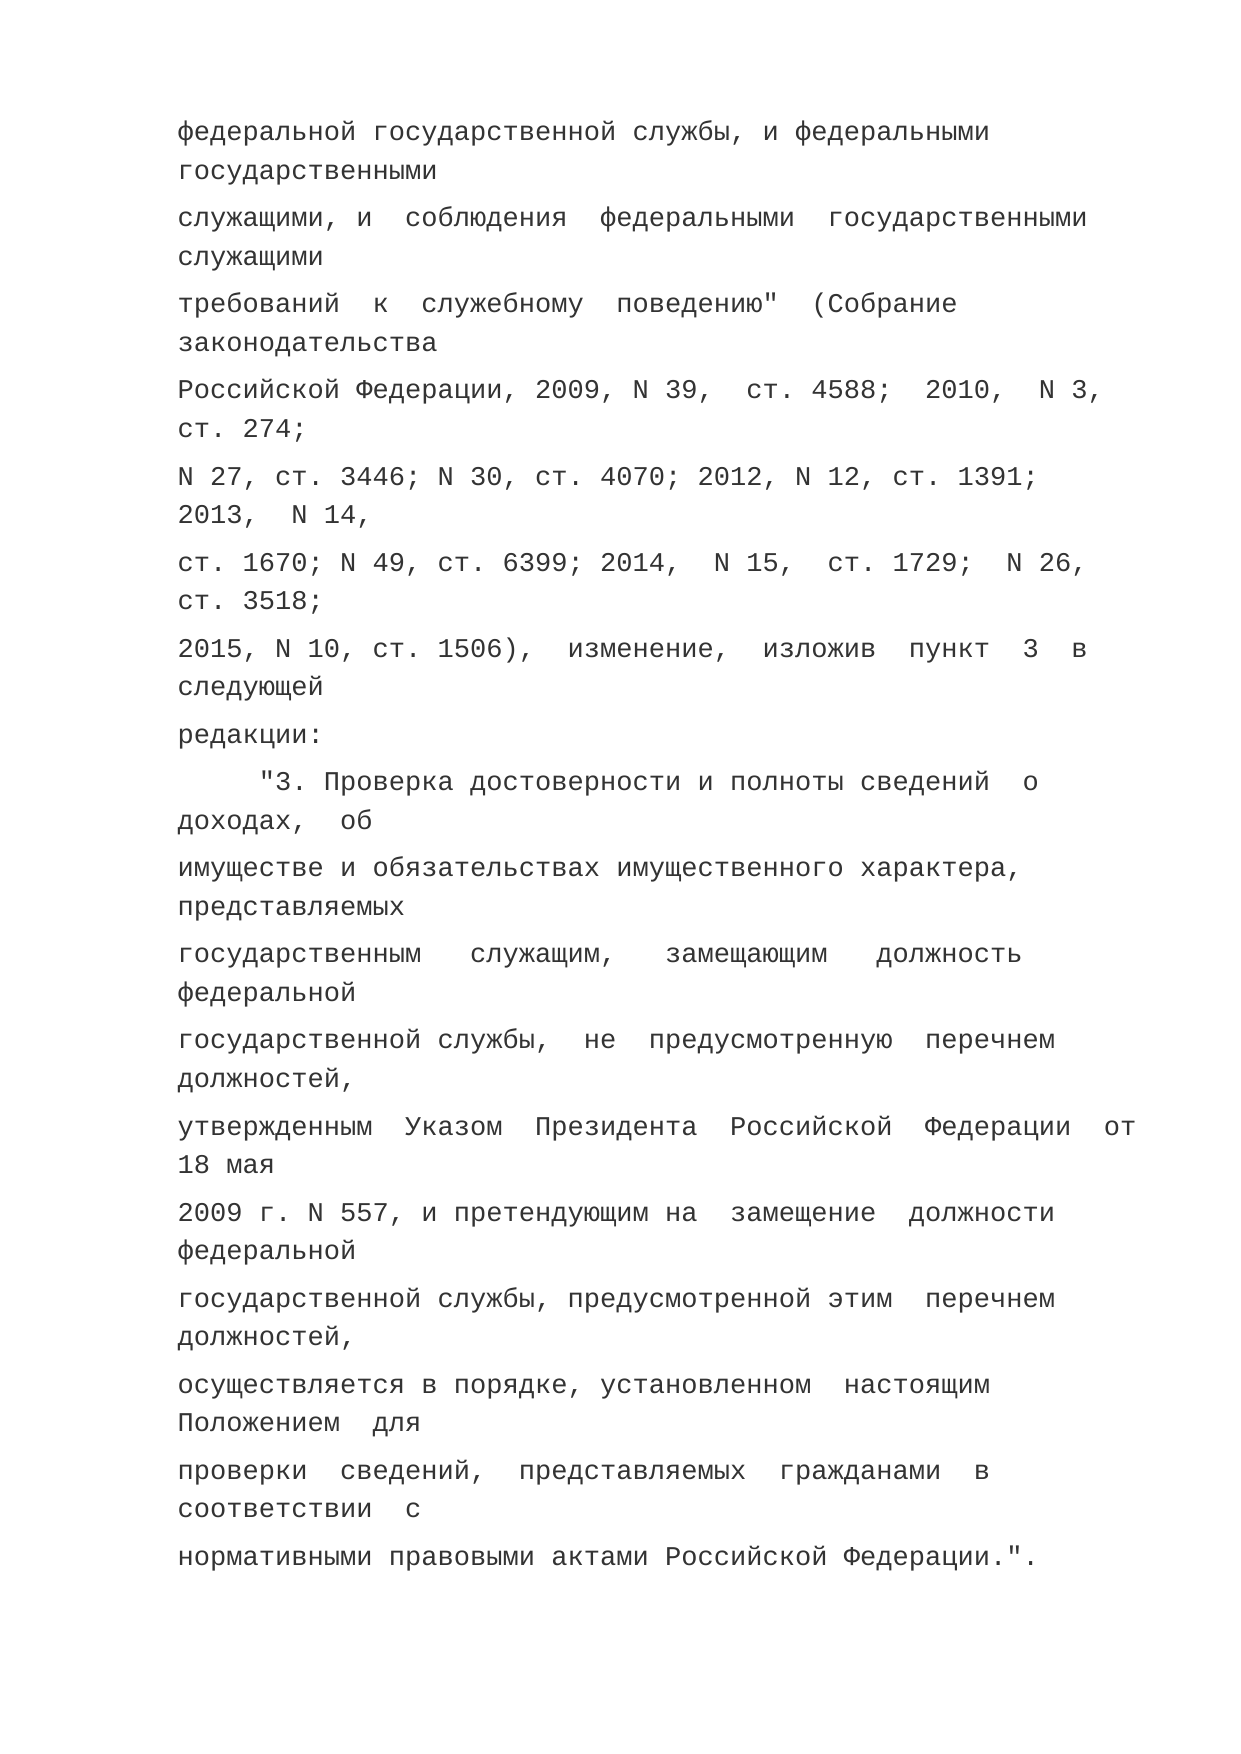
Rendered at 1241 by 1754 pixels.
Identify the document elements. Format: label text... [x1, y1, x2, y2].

text осуществляется в порядке, установленном настоящим Положением для [177, 1370, 1152, 1439]
text "3. Проверка достоверности и полноты сведений о доходах, об [177, 768, 1152, 837]
text 2009 г. N 557, и претендующим на замещение должности федеральной [177, 1198, 1152, 1267]
text служащими, и соблюдения федеральными государственными служащими [177, 204, 1152, 273]
text редакции: [177, 720, 1152, 751]
text нормативными правовыми актами Российской Федерации.". [177, 1542, 1152, 1573]
text 2015, N 10, ст. 1506), изменение, изложив пункт 3 в следующей [177, 634, 1152, 703]
text N 27, ст. 3446; N 30, ст. 4070; 2012, N 12, ст. 1391; 2013, N 14, [177, 462, 1152, 531]
text государственным служащим, замещающим должность федеральной [177, 940, 1152, 1009]
text федеральной государственной службы, и федеральными государственными [177, 118, 1152, 187]
text ст. 1670; N 49, ст. 6399; 2014, N 15, ст. 1729; N 26, ст. 3518; [177, 548, 1152, 617]
text утвержденным Указом Президента Российской Федерации от 18 мая [177, 1112, 1152, 1181]
text требований к служебному поведению" (Собрание законодательства [177, 290, 1152, 359]
text имуществе и обязательствах имущественного характера, представляемых [177, 854, 1152, 923]
text государственной службы, не предусмотренную перечнем должностей, [177, 1026, 1152, 1095]
text государственной службы, предусмотренной этим перечнем должностей, [177, 1284, 1152, 1353]
text Российской Федерации, 2009, N 39, ст. 4588; 2010, N 3, ст. 274; [177, 376, 1152, 445]
text проверки сведений, представляемых гражданами в соответствии с [177, 1456, 1152, 1526]
